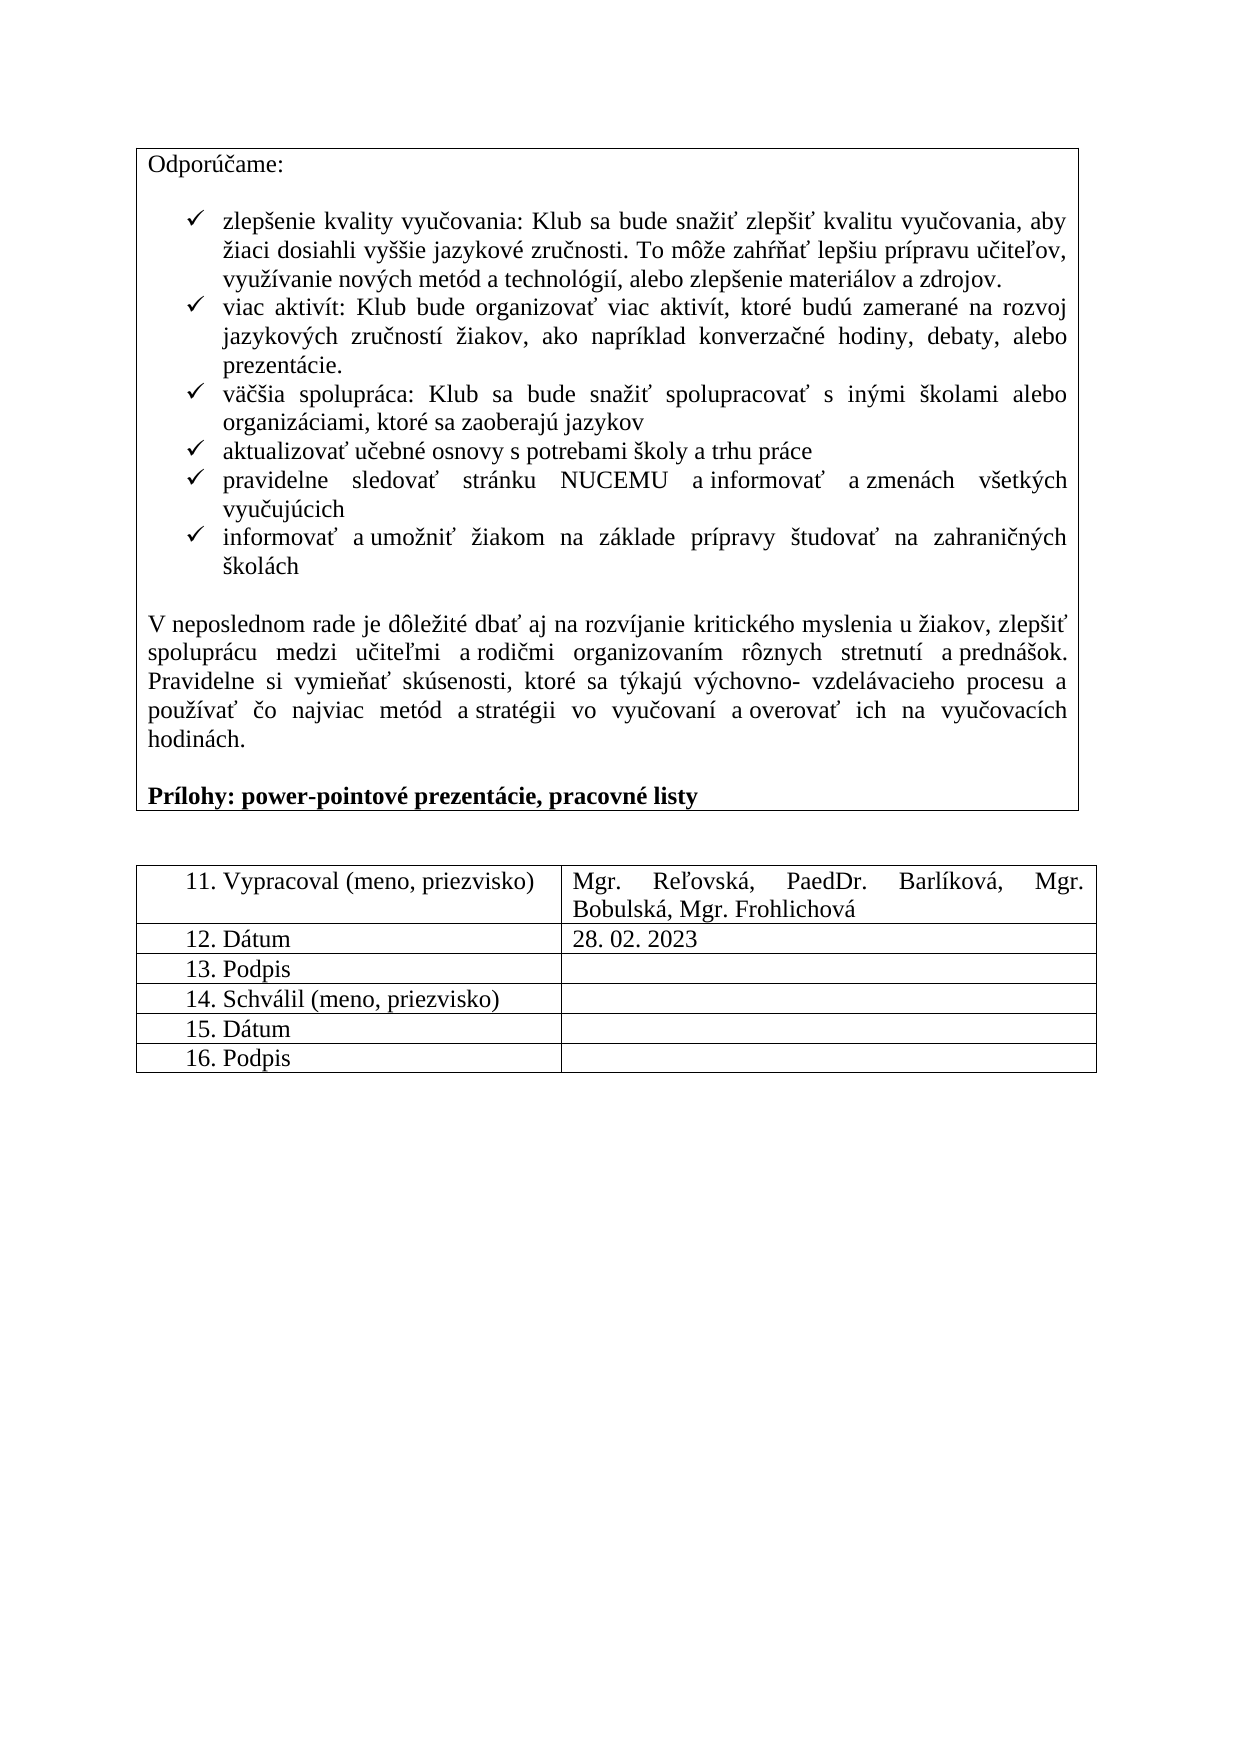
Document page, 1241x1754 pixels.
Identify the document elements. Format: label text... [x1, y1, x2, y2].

table_cell Podpis [137, 954, 561, 983]
table_header Vypracoval (meno, priezvisko) [137, 866, 561, 923]
table_cell Dátum [137, 1014, 561, 1042]
table_cell 28. 02. 2023 [562, 924, 1096, 953]
table_cell Schválil (meno, priezvisko) [137, 984, 561, 1013]
table_cell [562, 954, 1096, 983]
table_cell [562, 984, 1096, 1013]
table_cell [562, 1014, 1096, 1042]
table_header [137, 149, 1078, 810]
table_cell [562, 1044, 1096, 1072]
table_cell Podpis [137, 1044, 561, 1072]
table_header Mgr. Reľovská, PaedDr. Barlíková, Mgr. Bobulská, Mgr. Frohlichová [562, 866, 1096, 923]
table_cell Dátum [137, 924, 561, 953]
